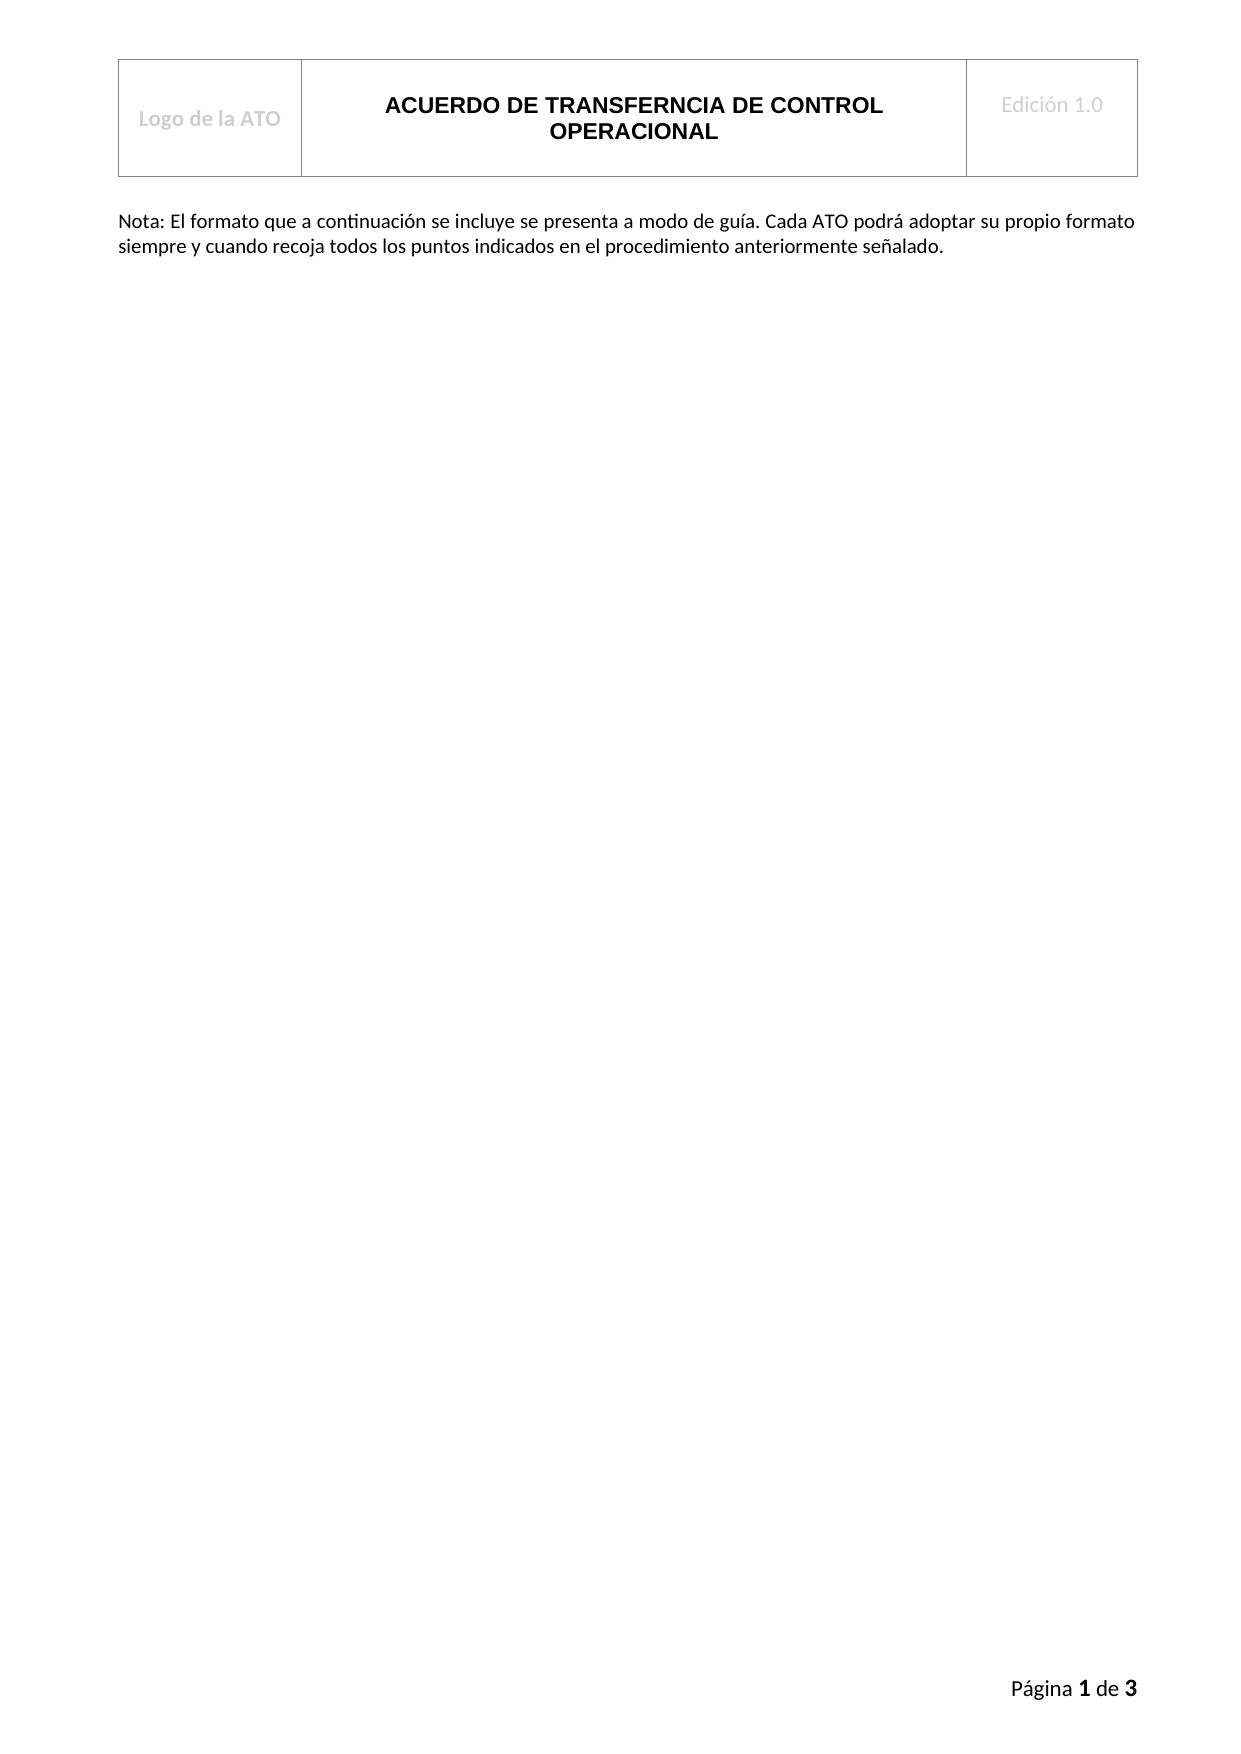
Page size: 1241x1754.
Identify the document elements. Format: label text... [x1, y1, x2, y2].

text Nota: El formato que a continuación se incluye se presenta a modo de guía. Cada ATO podrá adoptar su propio formato siempre y cuando recoja todos los puntos indicados en el procedimiento anteriormente señalado. [118, 208, 1137, 259]
